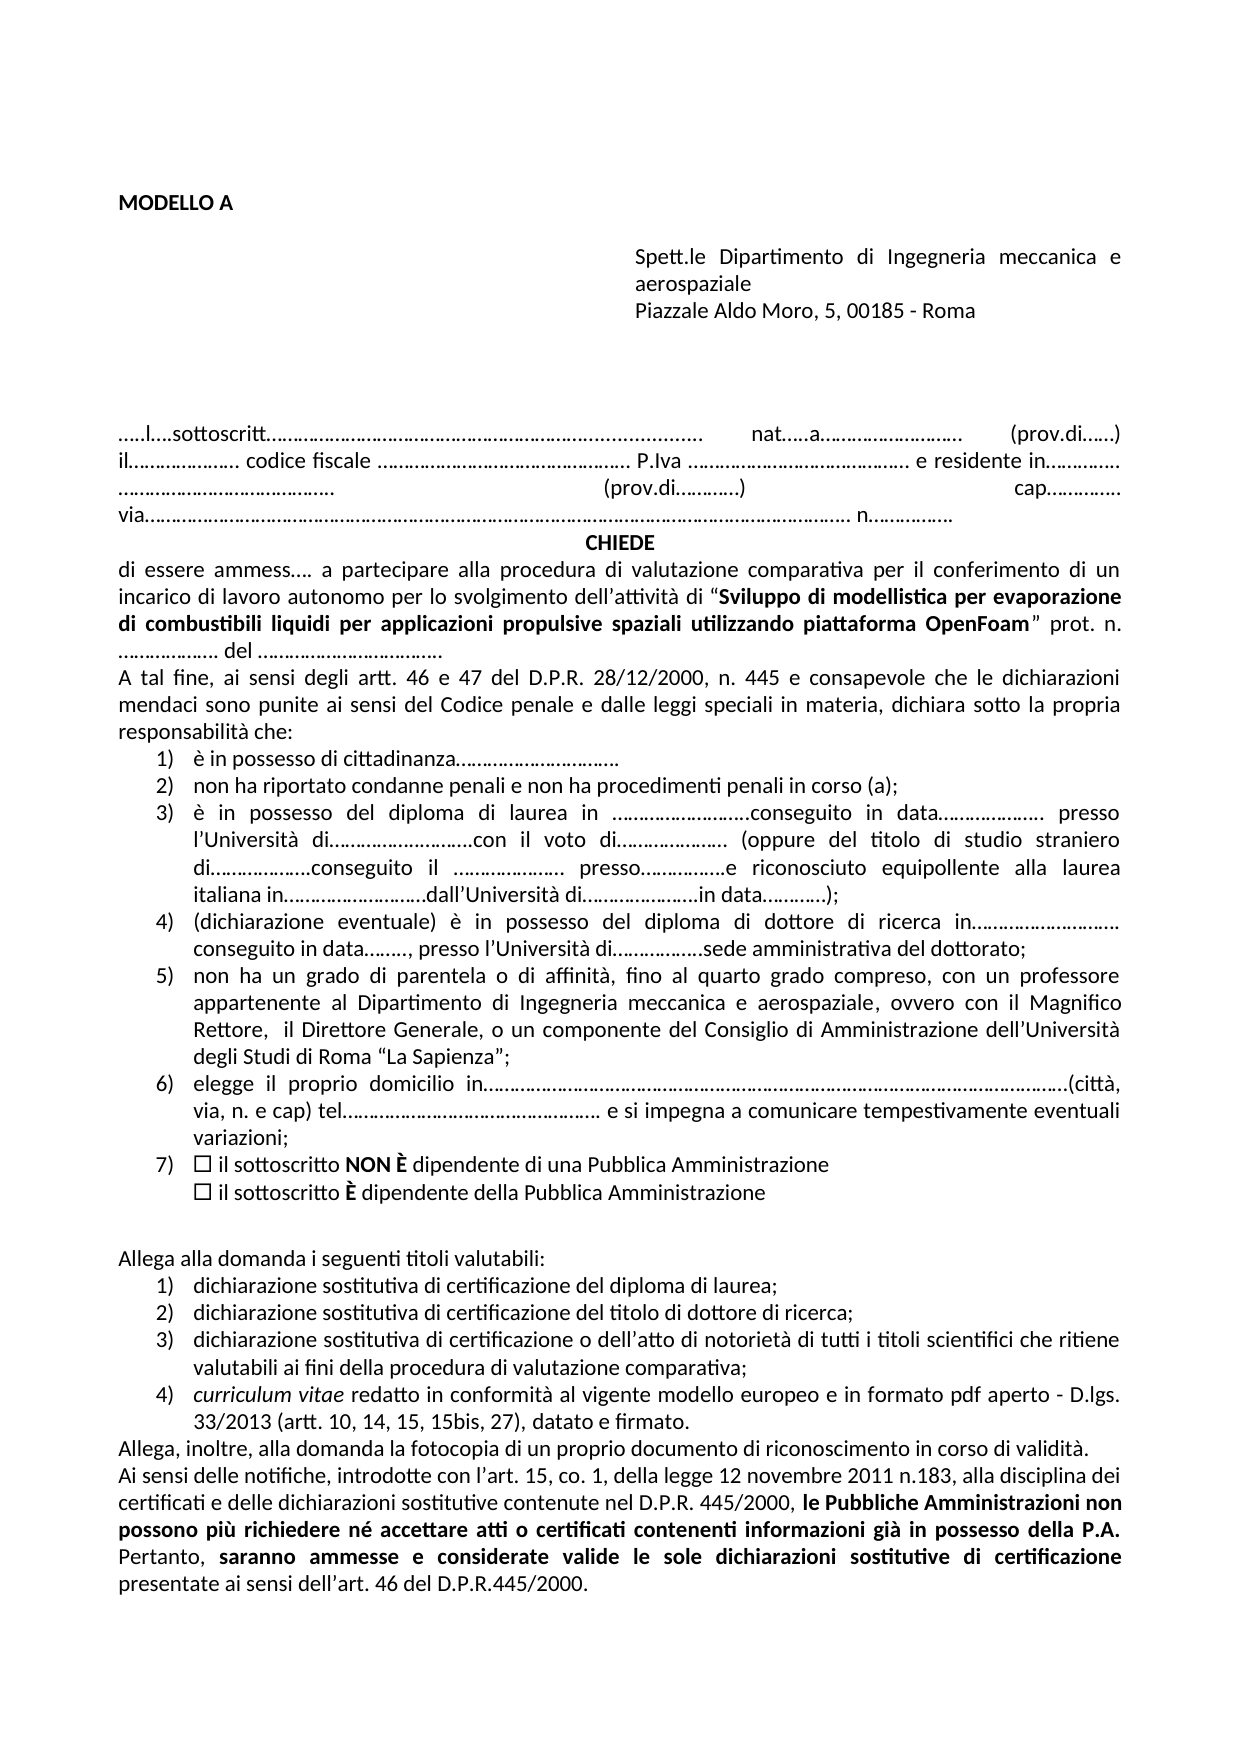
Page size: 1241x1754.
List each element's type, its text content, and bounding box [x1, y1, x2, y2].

text Allega alla domanda i seguenti titoli valutabili: [118, 1245, 1122, 1272]
list non ha riportato condanne penali e non ha procedimenti penali in corso (a); [156, 772, 1122, 799]
text Piazzale Aldo Moro, 5, 00185 - Roma [635, 297, 1122, 324]
list è in possesso di cittadinanza…………………………. [156, 745, 1122, 772]
list dichiarazione sostitutiva di certificazione del titolo di dottore di ricerca; [156, 1299, 1122, 1326]
text MODELLO A [118, 189, 1122, 216]
text Allega, inoltre, alla domanda la fotocopia di un proprio documento di riconoscimento in corso di validità. [118, 1434, 1122, 1462]
list dichiarazione sostitutiva di certificazione del diploma di laurea; [156, 1272, 1122, 1299]
text Ai sensi delle notifiche, introdotte con l’art. 15, co. 1, della legge 12 novembre 2011 n.183, alla disciplina dei certificati e delle dichiarazioni sostitutive contenute nel D.P.R. 445/2000, le Pubbliche Amministrazioni non possono più richiedere né accettare atti o certificati contenenti informazioni già in possesso della P.A. Pertanto, saranno ammesse e considerate valide le sole dichiarazioni sostitutive di certificazione presentate ai sensi dell’art. 46 del D.P.R.445/2000. [118, 1462, 1123, 1597]
list non ha un grado di parentela o di affinità, fino al quarto grado compreso, con un professore appartenente al Dipartimento di Ingegneria meccanica e aerospaziale, ovvero con il Magnifico Rettore, il Direttore Generale, o un componente del Consiglio di Amministrazione dell’Università degli Studi di Roma “La Sapienza”; [156, 962, 1122, 1070]
list è in possesso del diploma di laurea in ……………………..conseguito in data……………….. presso l’Università di……………..……….con il voto di………………… (oppure del titolo di studio straniero di……………….conseguito il ………………… presso…………….e riconosciuto equipollente alla laurea italiana in………………………dall’Università di………………….in data…………); [156, 799, 1122, 907]
list il sottoscritto NON È dipendente di una Pubblica Amministrazione il sottoscritto È dipendente della Pubblica Amministrazione [155, 1151, 1122, 1205]
list curriculum vitae redatto in conformità al vigente modello europeo e in formato pdf aperto - D.lgs. 33/2013 (artt. 10, 14, 15, 15bis, 27), datato e firmato. [156, 1380, 1122, 1434]
list dichiarazione sostitutiva di certificazione o dell’atto di notorietà di tutti i titoli scientifici che ritiene valutabili ai fini della procedura di valutazione comparativa; [156, 1326, 1122, 1380]
text A tal fine, ai sensi degli artt. 46 e 47 del D.P.R. 28/12/2000, n. 445 e consapevole che le dichiarazioni mendaci sono punite ai sensi del Codice penale e dalle leggi speciali in materia, dichiara sotto la propria responsabilità che: [118, 664, 1122, 745]
list (dichiarazione eventuale) è in possesso del diploma di dottore di ricerca in………………………. conseguito in data…….., presso l’Università di……………..sede amministrativa del dottorato; [156, 907, 1122, 962]
list elegge il proprio domicilio in…………………………………………………………………………………………………(città, via, n. e cap) tel…………………………………………. e si impegna a comunicare tempestivamente eventuali variazioni; [156, 1070, 1122, 1151]
text di essere ammess…. a partecipare alla procedura di valutazione comparativa per il conferimento di un incarico di lavoro autonomo per lo svolgimento dell’attività di “Sviluppo di modellistica per evaporazione di combustibili liquidi per applicazioni propulsive spaziali utilizzando piattaforma OpenFoam” prot. n. ………………. del …………………………….. [118, 555, 1122, 664]
text Spett.le Dipartimento di Ingegneria meccanica e aerospaziale [635, 243, 1122, 297]
text …..l….sottoscritt……………………………………………………..................... nat…..a……………………… (prov.di……) il………………… codice fiscale ………………………………………… P.Iva …………………………………… e residente in…………..………………………………….. (prov.di…………) cap………….. via…………………………………………………………………………………………………………………….. n……………. [118, 420, 1122, 528]
text CHIEDE [118, 528, 1122, 555]
